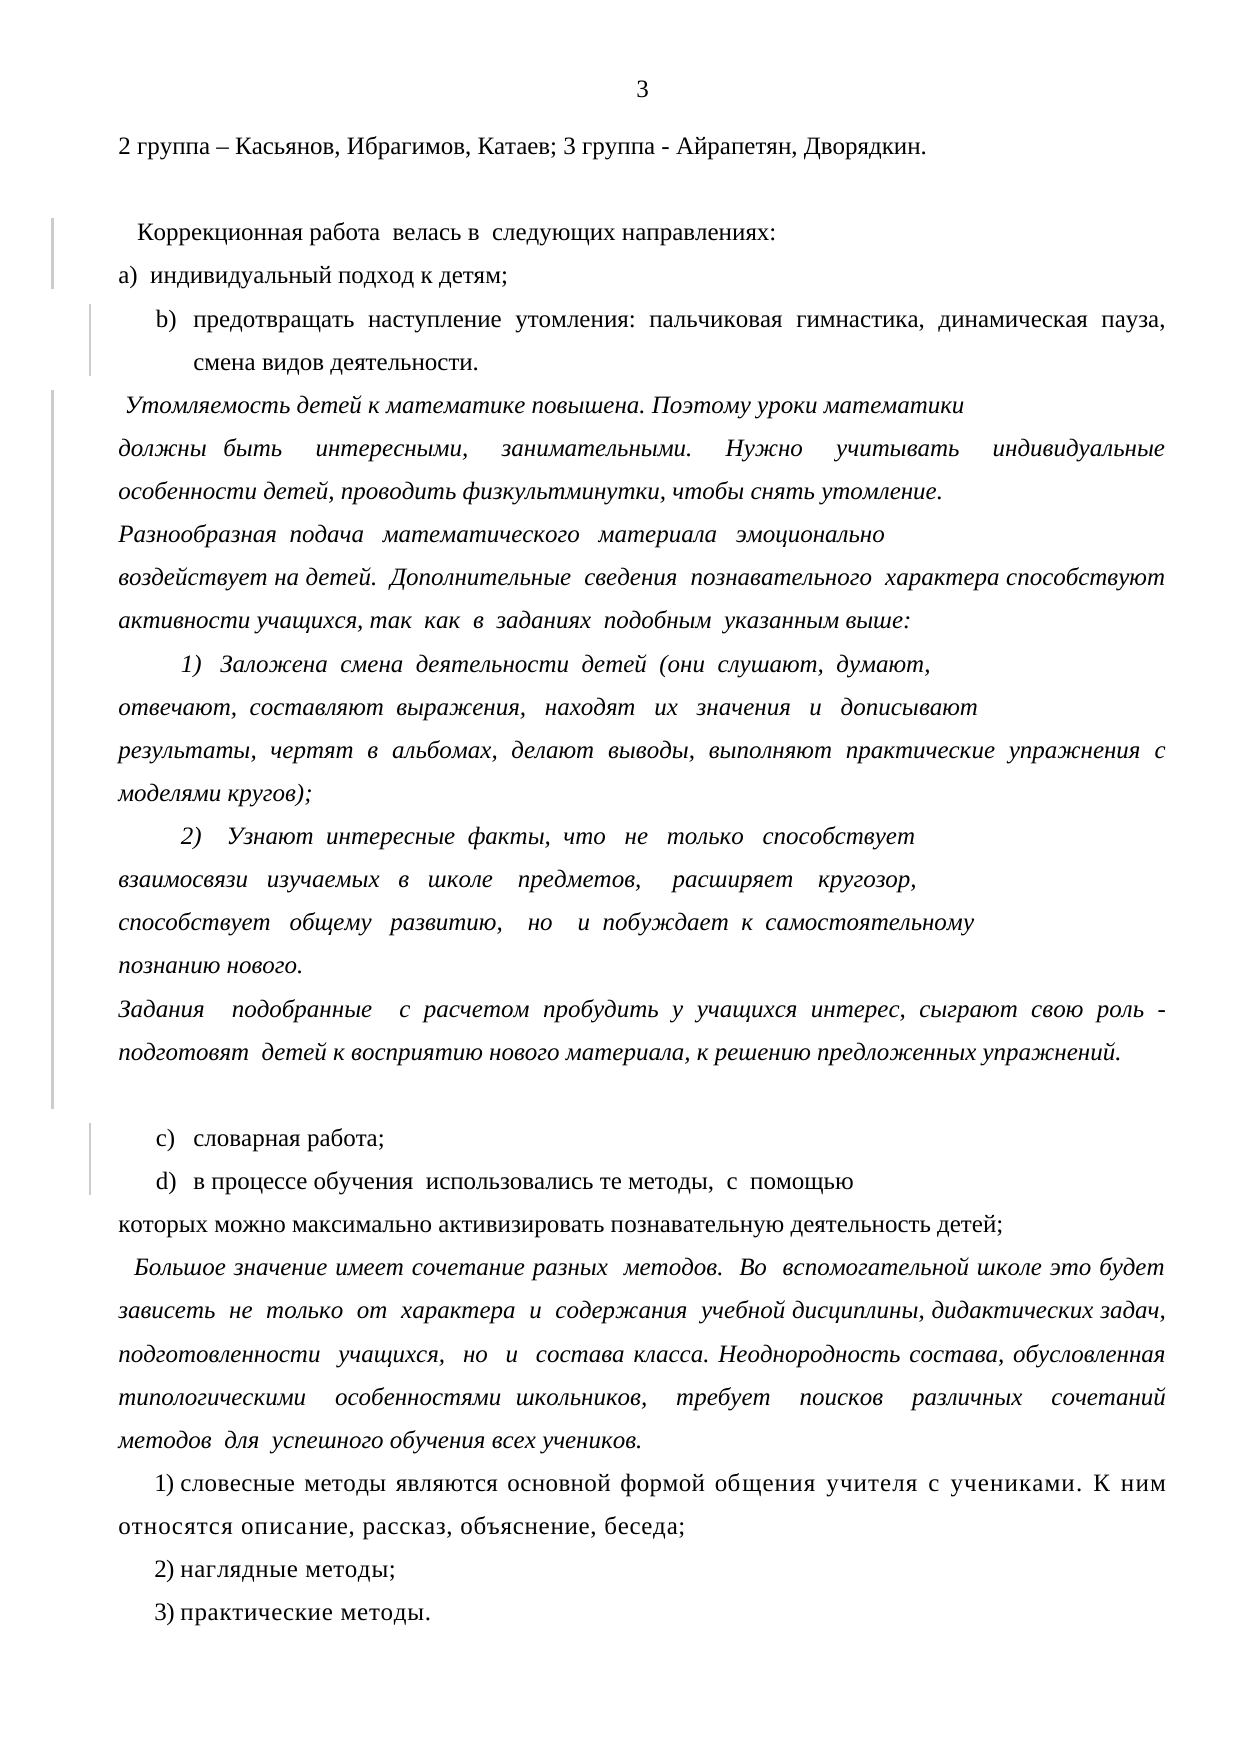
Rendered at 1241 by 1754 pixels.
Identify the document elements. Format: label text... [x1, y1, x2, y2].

list практические методы. [154, 1597, 1167, 1626]
text Разнообразная подача математического материала эмоционально [54, 519, 1167, 548]
text Утомляемость детей к математике повышена. Поэтому уроки математики [54, 390, 1167, 419]
list в процессе обучения использовались те методы, с помощью [91, 1166, 1167, 1195]
list словесные методы являются основной формой общения учителя с учениками. К ним относятся описание, рассказ, объяснение, беседа; [118, 1468, 1167, 1540]
text должны быть интересными, занимательными. Нужно учитывать индивидуальные особенности детей, проводить физкультминутки, чтобы снять утомление. [54, 433, 1167, 505]
text способствует общему развитию, но и побуждает к самостоятельному [54, 907, 1167, 936]
text познанию нового. [54, 951, 1167, 979]
text 2 группа – Касьянов, Ибрагимов, Катаев; 3 группа - Айрапетян, Дворядкин. [118, 131, 1167, 160]
text Коррекционная работа велась в следующих направлениях: [51, 217, 1167, 246]
text 2) Узнают интересные факты, что не только способствует [54, 821, 1167, 850]
text Задания подобранные с расчетом пробудить у учащихся интерес, сыграют свою роль - подготовят детей к восприятию нового материала, к решению предложенных упражнений. [54, 994, 1167, 1066]
text а) индивидуальный подход к детям; [54, 261, 1167, 289]
text взаимосвязи изучаемых в школе предметов, расширяет кругозор, [54, 864, 1167, 893]
text 1) Заложена смена деятельности детей (они слушают, думают, [54, 649, 1167, 677]
text результаты, чертят в альбомах, делают выводы, выполняют практические упражнения с моделями кругов); [54, 735, 1167, 807]
text воздействует на детей. Дополнительные сведения познавательного характера способствуют активности учащихся, так как в заданиях подобным указанным выше: [54, 562, 1167, 634]
list словарная работа; [91, 1123, 1167, 1152]
text отвечают, составляют выражения, находят их значения и дописывают [54, 692, 1167, 721]
text Большое значение имеет сочетание разных методов. Во вспомогательной школе это будет зависеть не только от характера и содержания учебной дисциплины, дидактических задач, подготовленности учащихся, но и состава класса. Неоднородность состава, обусловленная типологическими особенностями школьников, требует поисков различных сочетаний методов для успешного обучения всех учеников. [118, 1252, 1167, 1454]
list предотвращать наступление утомления: пальчиковая гимнастика, динамическая пауза, смена видов деятельности. [91, 304, 1167, 376]
text которых можно максимально активизировать познавательную деятельность детей; [118, 1209, 1167, 1238]
list наглядные методы; [154, 1554, 1167, 1583]
